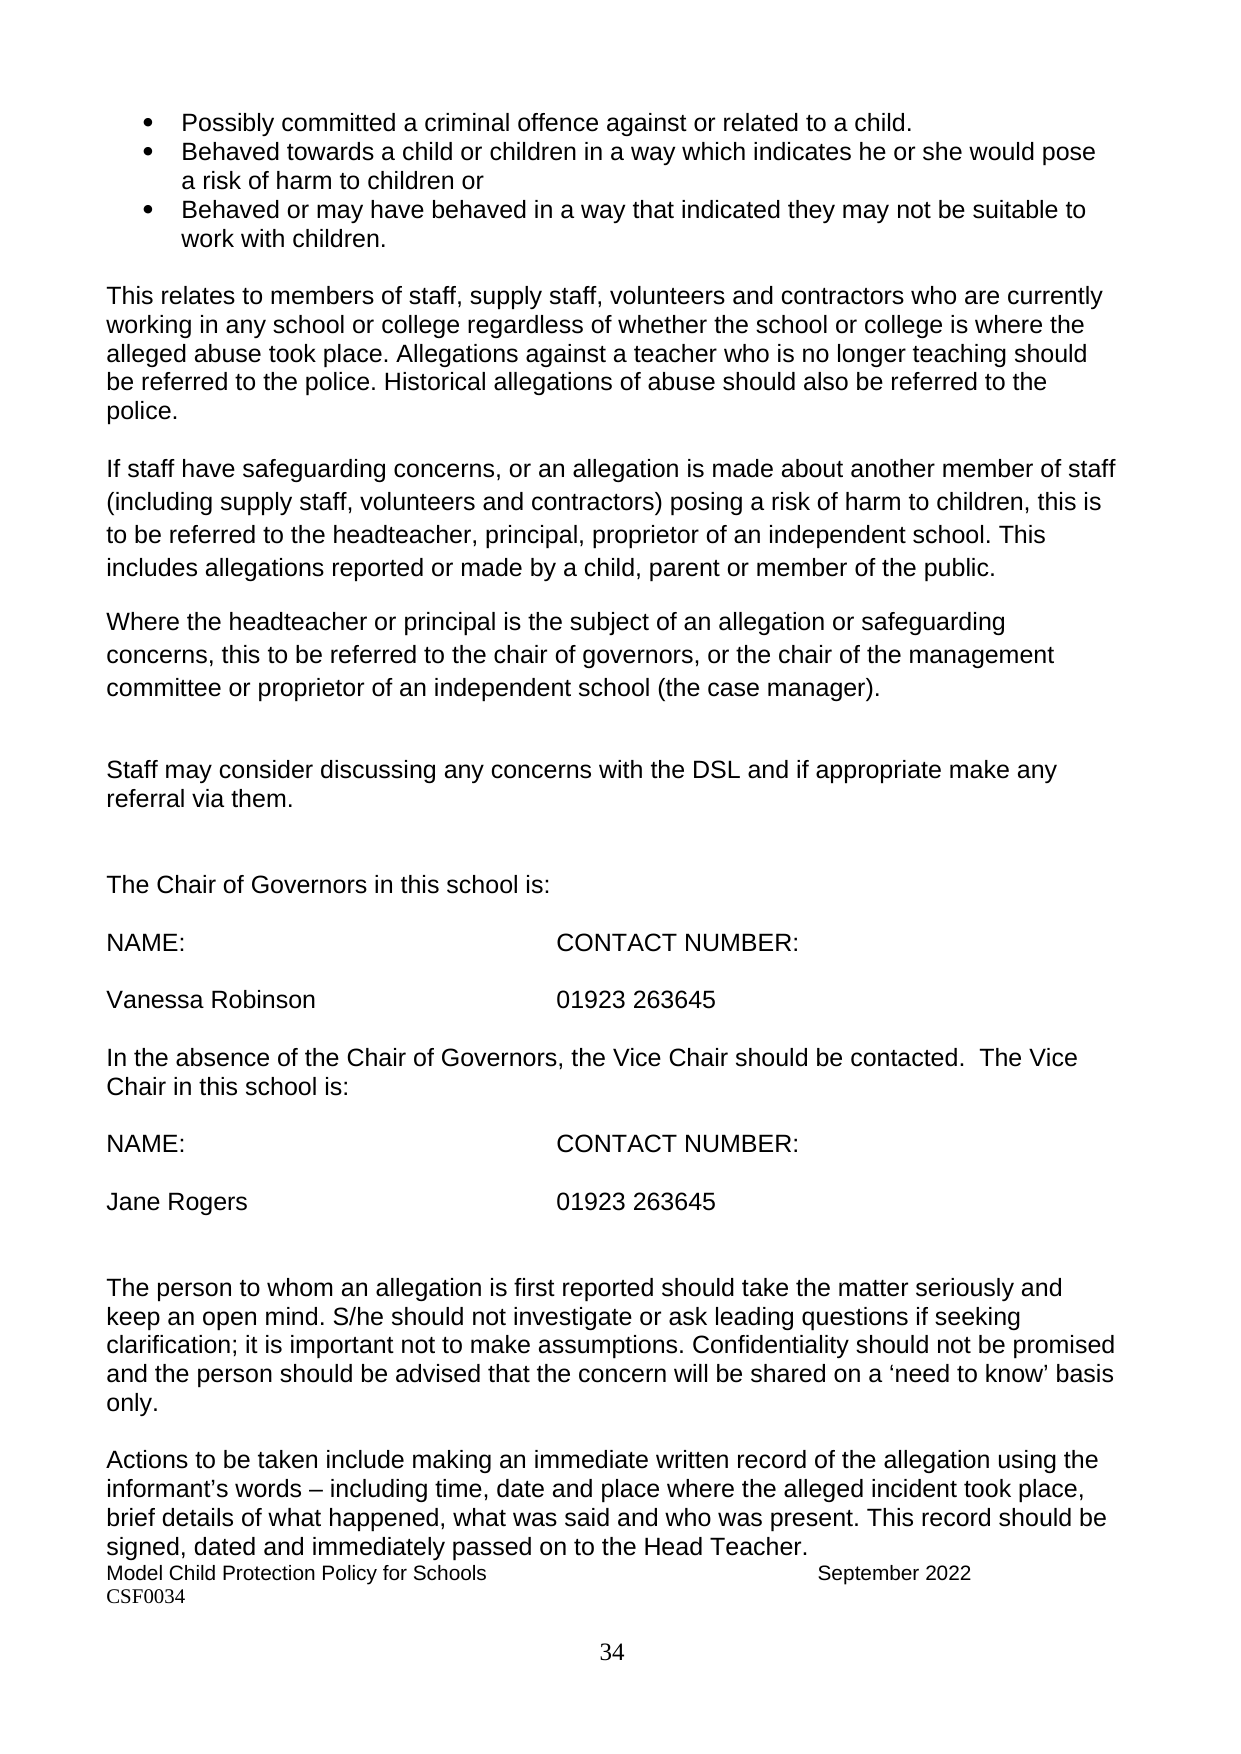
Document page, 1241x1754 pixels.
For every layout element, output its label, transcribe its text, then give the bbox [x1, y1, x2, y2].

text This relates to members of staff, supply staff, volunteers and contractors who are currently working in any school or college regardless of whether the school or college is where the alleged abuse took place. Allegations against a teacher who is no longer teaching should be referred to the police. Historical allegations of abuse should also be referred to the police. [106, 281, 1117, 425]
text Staff may consider discussing any concerns with the DSL and if appropriate make any referral via them. [106, 755, 1117, 813]
text Jane Rogers 01923 263645 [106, 1186, 1117, 1215]
text Where the headteacher or principal is the subject of an allegation or safeguarding concerns, this to be referred to the chair of governors, or the chair of the management committee or proprietor of an independent school (the case manager). [106, 607, 1117, 701]
text The Chair of Governors in this school is: [106, 870, 1117, 899]
text In the absence of the Chair of Governors, the Vice Chair should be contacted. The Vice Chair in this school is: [106, 1043, 1117, 1100]
text Vanessa Robinson 01923 263645 [106, 985, 1117, 1014]
list Behaved or may have behaved in a way that indicated they may not be suitable to work with children. [144, 195, 1117, 252]
text NAME: CONTACT NUMBER: [106, 1129, 1117, 1158]
list Behaved towards a child or children in a way which indicates he or she would pose a risk of harm to children or [144, 137, 1117, 195]
text Actions to be taken include making an immediate written record of the allegation using the informant’s words – including time, date and place where the alleged incident took place, brief details of what happened, what was said and who was present. This record should be signed, dated and immediately passed on to the Head Teacher. [106, 1445, 1117, 1560]
list Possibly committed a criminal offence against or related to a child. [144, 108, 1117, 137]
text The person to whom an allegation is first reported should take the matter seriously and keep an open mind. S/he should not investigate or ask leading questions if seeking clarification; it is important not to make assumptions. Confidentiality should not be promised and the person should be advised that the concern will be shared on a ‘need to know’ basis only. [106, 1273, 1117, 1416]
text If staff have safeguarding concerns, or an allegation is made about another member of staff (including supply staff, volunteers and contractors) posing a risk of harm to children, this is to be referred to the headteacher, principal, proprietor of an independent school. This includes allegations reported or made by a child, parent or member of the public. [106, 454, 1117, 581]
text NAME: CONTACT NUMBER: [106, 928, 1117, 956]
